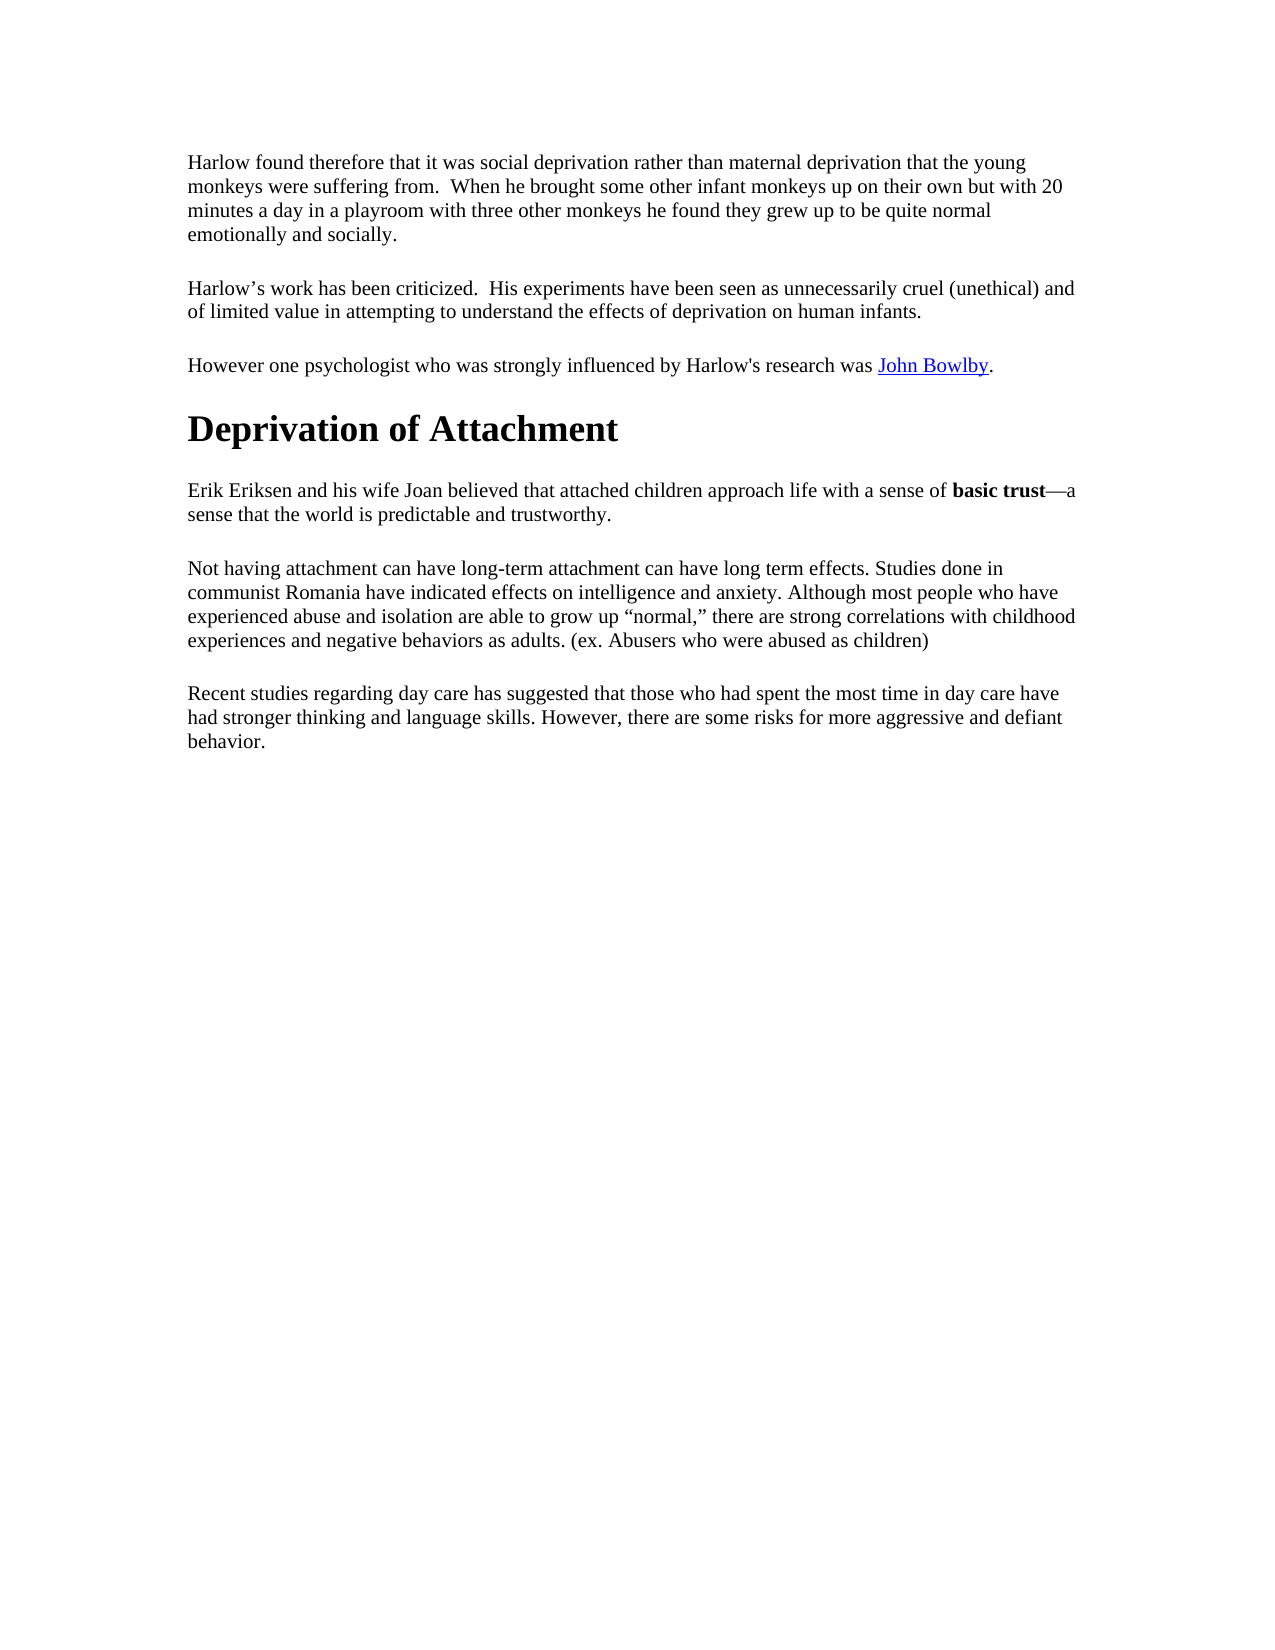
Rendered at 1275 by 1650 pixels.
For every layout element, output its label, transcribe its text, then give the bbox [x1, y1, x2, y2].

text Erik Eriksen and his wife Joan believed that attached children approach life with a sense of basic trust—a sense that the world is predictable and trustworthy. [187, 478, 1087, 526]
text Not having attachment can have long-term attachment can have long term effects. Studies done in communist Romania have indicated effects on intelligence and anxiety. Although most people who have experienced abuse and isolation are able to grow up “normal,” there are strong correlations with childhood experiences and negative behaviors as adults. (ex. Abusers who were abused as children) [187, 556, 1087, 652]
text However one psychologist who was strongly influenced by Harlow's research was John Bowlby. [187, 353, 1087, 377]
text Deprivation of Attachment [187, 406, 1087, 449]
text Harlow’s work has been criticized. His experiments have been seen as unnecessarily cruel (unethical) and of limited value in attempting to understand the effects of deprivation on human infants. [187, 275, 1087, 323]
text Harlow found therefore that it was social deprivation rather than maternal deprivation that the young monkeys were suffering from. When he brought some other infant monkeys up on their own but with 20 minutes a day in a playroom with three other monkeys he found they grew up to be quite normal emotionally and socially. [187, 150, 1087, 246]
text Recent studies regarding day care has suggested that those who had spent the most time in day care have had stronger thinking and language skills. However, there are some risks for more aggressive and defiant behavior. [187, 681, 1087, 753]
